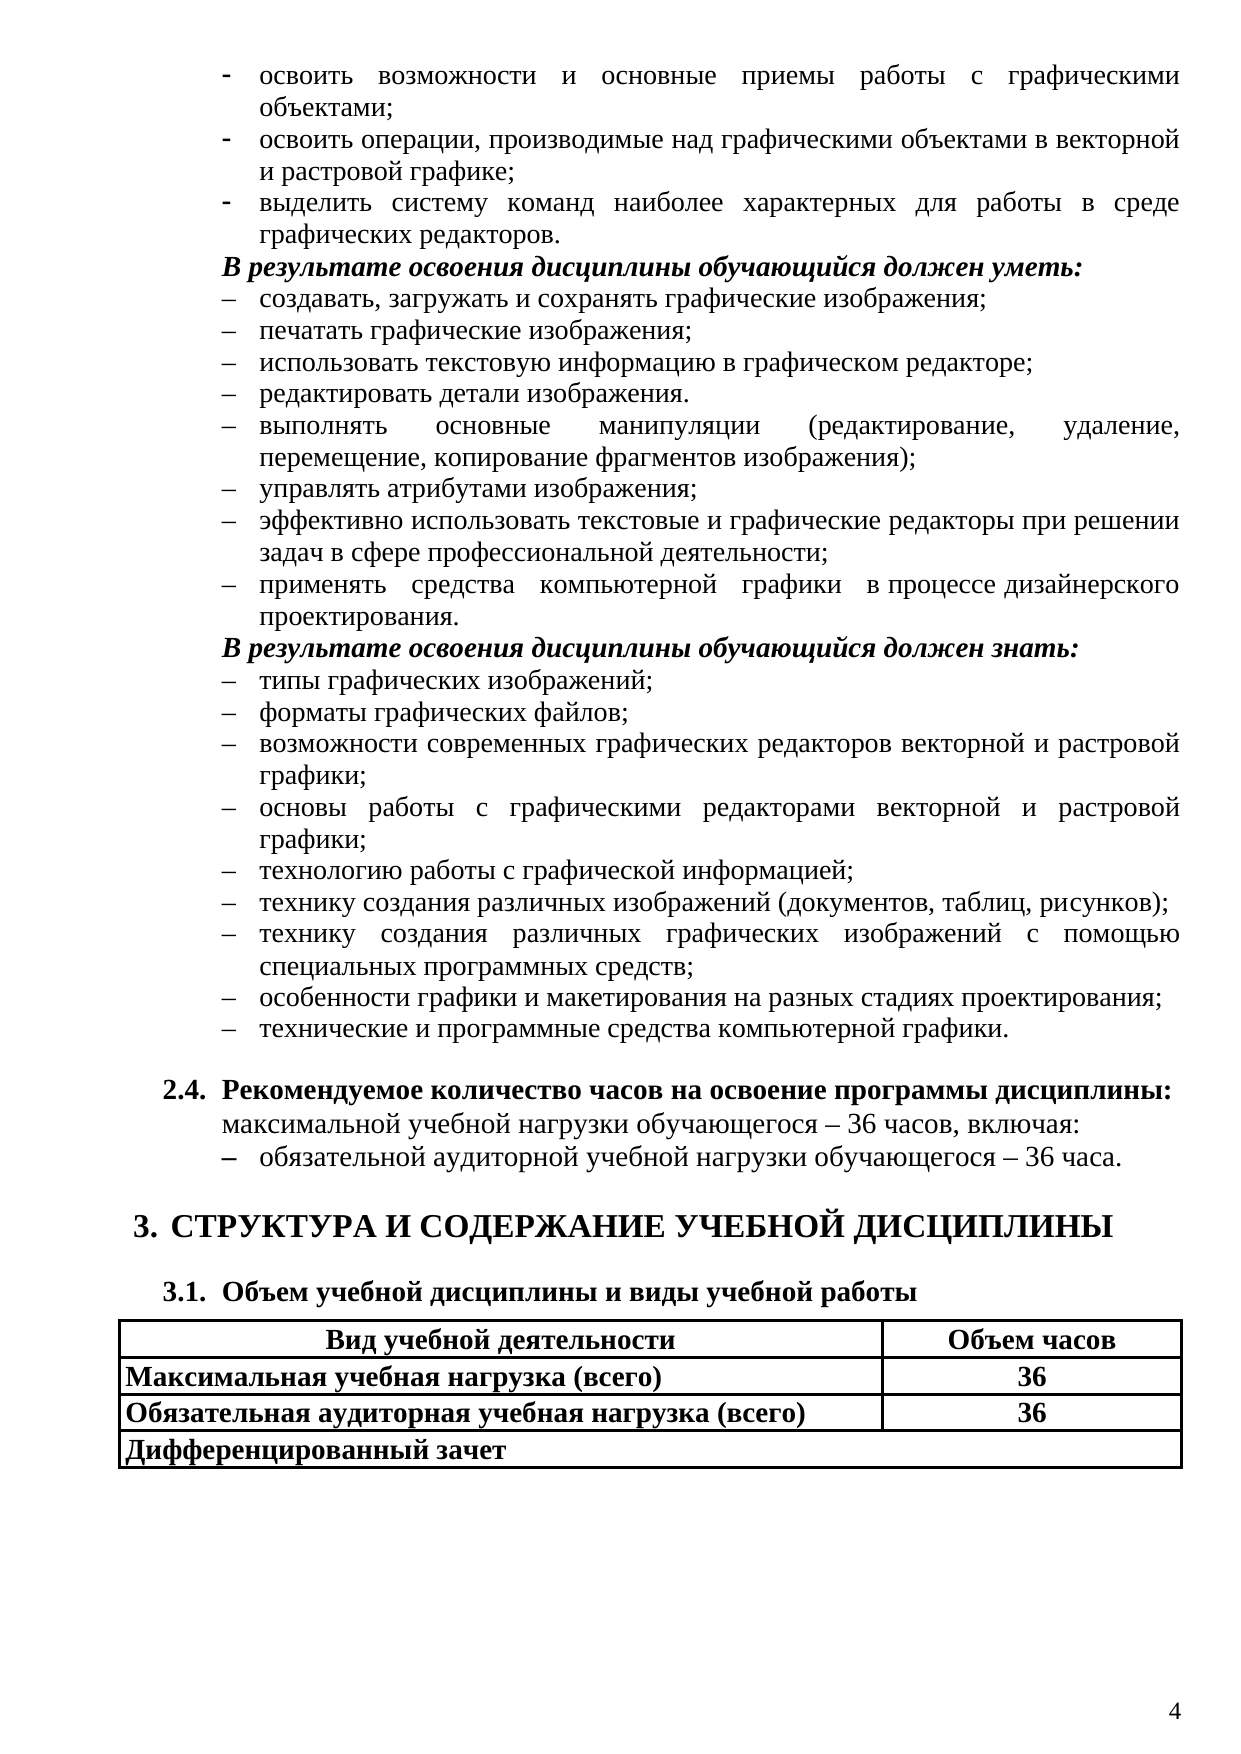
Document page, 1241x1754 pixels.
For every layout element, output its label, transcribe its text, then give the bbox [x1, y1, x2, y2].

list особенности графики и макетирования на разных стадиях проектирования; [222, 981, 1181, 1013]
list применять средства компьютерной графики в процессе дизайнерского проектирования. [222, 568, 1181, 631]
list выполнять основные манипуляции (редактирование, удаление, перемещение, копирование фрагментов изображения); [222, 409, 1181, 473]
list управлять атрибутами изображения; [222, 473, 1181, 504]
table_cell Дифференцированный зачет [121, 1432, 1180, 1466]
list освоить операции, производимые над графическими объектами в векторной и растровой графике; [222, 123, 1181, 186]
list типы графических изображений; [222, 664, 1181, 696]
table_cell 36 [884, 1396, 1180, 1429]
list технику создания различных графических изображений с помощью специальных программных средств; [222, 917, 1181, 981]
list выделить систему команд наиболее характерных для работы в среде графических редакторов. [222, 186, 1181, 250]
list технические и программные средства компьютерной графики. [222, 1013, 1181, 1044]
list освоить возможности и основные приемы работы с графическими объектами; [222, 59, 1181, 123]
text В результате освоения дисциплины обучающийся должен знать: [222, 631, 1181, 664]
list использовать текстовую информацию в графическом редакторе; [222, 346, 1181, 377]
table_cell Максимальная учебная нагрузка (всего) [121, 1359, 881, 1392]
list технику создания различных изображений (документов, таблиц, рисунков); [222, 886, 1181, 917]
list эффективно использовать текстовые и графические редакторы при решении задач в сфере профессиональной деятельности; [222, 504, 1181, 568]
text максимальной учебной нагрузки обучающегося – 36 часов, включая: [222, 1106, 1181, 1139]
list создавать, загружать и сохранять графические изображения; [222, 282, 1181, 314]
list Рекомендуемое количество часов на освоение программы дисциплины: [162, 1072, 1181, 1106]
table_header Вид учебной деятельности [121, 1322, 881, 1356]
table_cell Обязательная аудиторная учебная нагрузка (всего) [121, 1396, 881, 1429]
text В результате освоения дисциплины обучающийся должен уметь: [222, 250, 1181, 282]
list форматы графических файлов; [222, 696, 1181, 727]
list основы работы с графическими редакторами векторной и растровой графики; [222, 791, 1181, 854]
list СТРУКТУРА И СОДЕРЖАНИЕ УЧЕБНОЙ ДИСЦИПЛИНЫ [133, 1207, 1181, 1245]
list обязательной аудиторной учебной нагрузки обучающегося – 36 часа. [222, 1139, 1181, 1173]
list Объем учебной дисциплины и виды учебной работы [162, 1274, 1181, 1307]
table_cell 36 [884, 1359, 1180, 1392]
list печатать графические изображения; [222, 314, 1181, 346]
list возможности современных графических редакторов векторной и растровой графики; [222, 727, 1181, 791]
list редактировать детали изображения. [222, 377, 1181, 409]
list технологию работы с графической информацией; [222, 854, 1181, 886]
table_header Объем часов [884, 1322, 1180, 1356]
